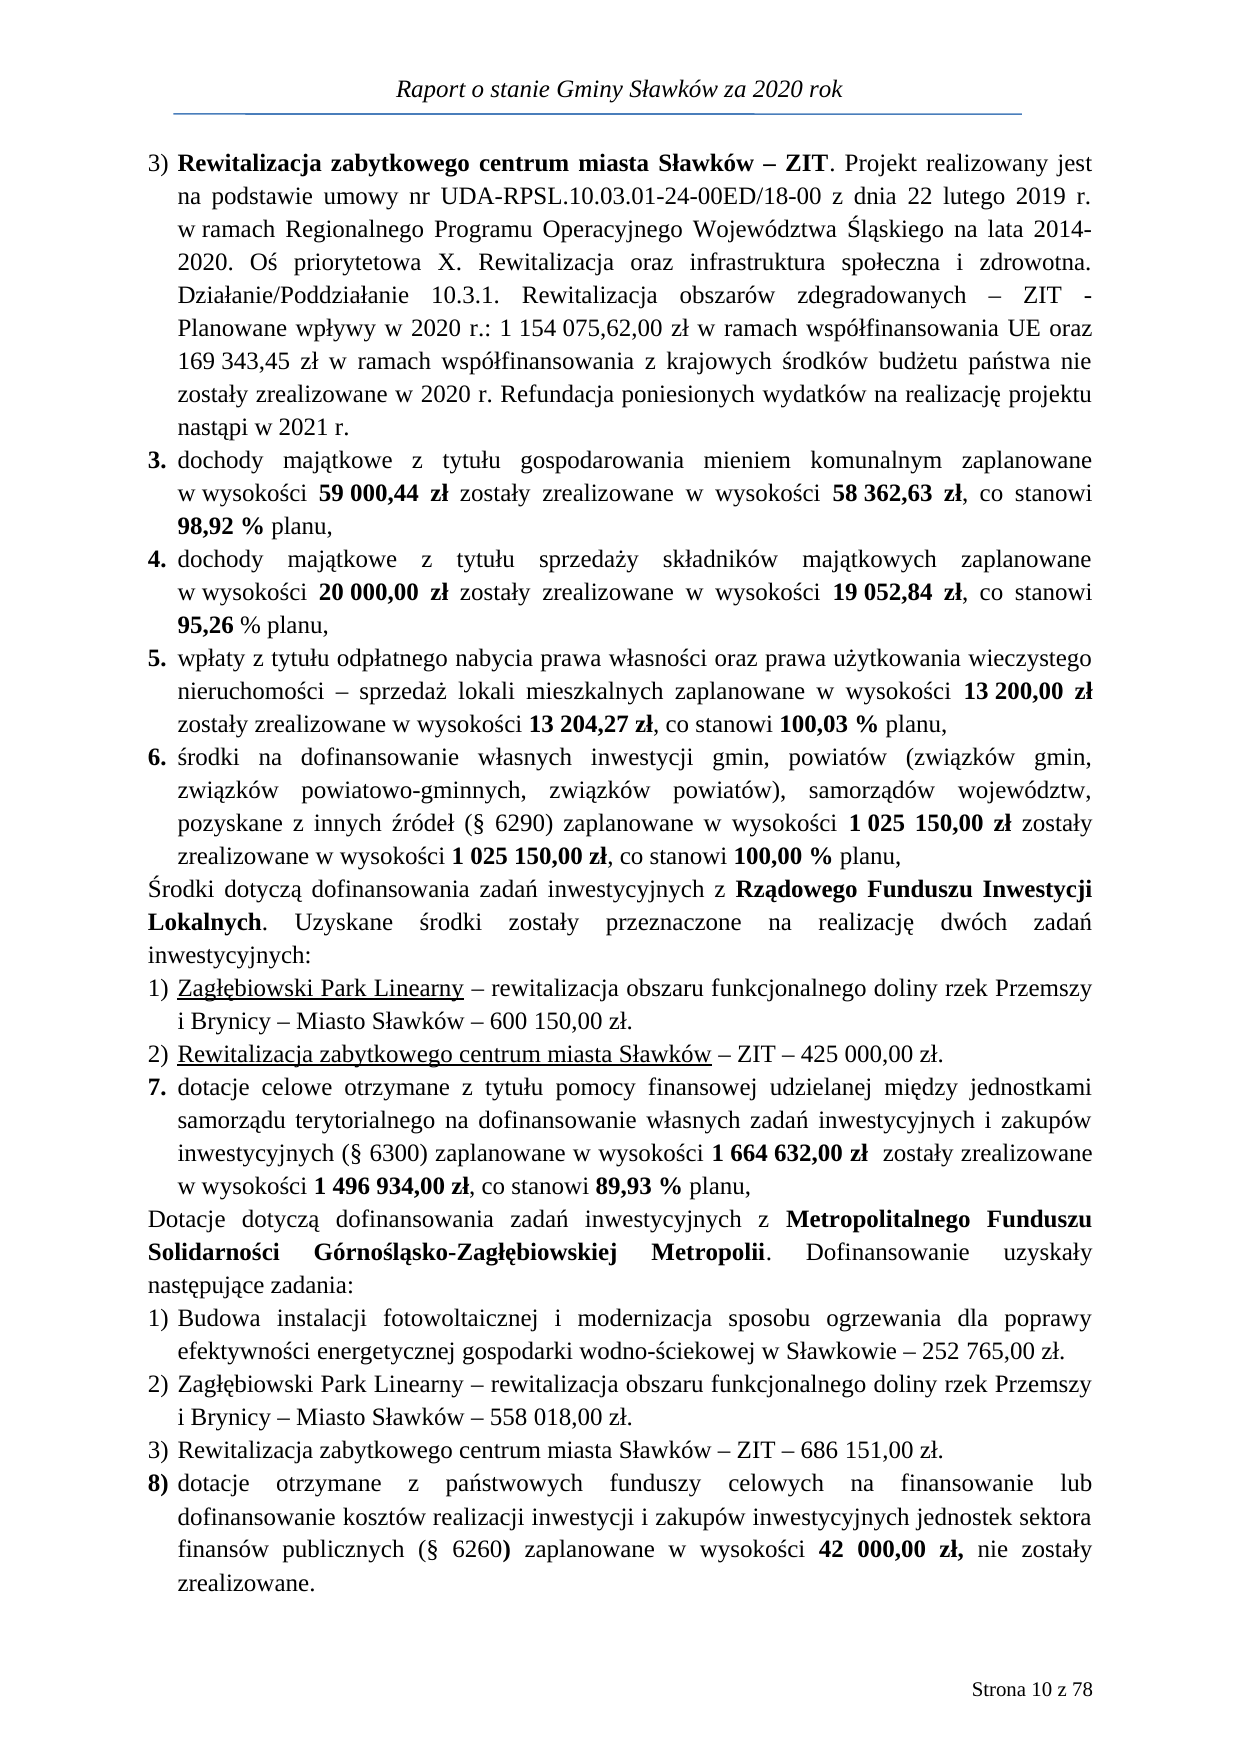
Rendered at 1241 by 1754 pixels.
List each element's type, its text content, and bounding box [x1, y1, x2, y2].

list Rewitalizacja zabytkowego centrum miasta Sławków – ZIT – 686 151,00 zł. [148, 1436, 1092, 1464]
list dotacje celowe otrzymane z tytułu pomocy finansowej udzielanej między jednostkami samorządu terytorialnego na dofinansowanie własnych zadań inwestycyjnych i zakupów inwestycyjnych (§ 6300) zaplanowane w wysokości 1 664 632,00 zł zostały zrealizowane w wysokości 1 496 934,00 zł, co stanowi 89,93 % planu, [148, 1072, 1092, 1200]
list dochody majątkowe z tytułu sprzedaży składników majątkowych zaplanowane w wysokości 20 000,00 zł zostały zrealizowane w wysokości 19 052,84 zł, co stanowi 95,26 % planu, [148, 544, 1092, 639]
text Dotacje dotyczą dofinansowania zadań inwestycyjnych z Metropolitalnego Funduszu Solidarności Górnośląsko-Zagłębiowskiej Metropolii. Dofinansowanie uzyskały następujące zadania: [148, 1204, 1092, 1299]
list Rewitalizacja zabytkowego centrum miasta Sławków – ZIT. Projekt realizowany jest na podstawie umowy nr UDA-RPSL.10.03.01-24-00ED/18-00 z dnia 22 lutego 2019 r. w ramach Regionalnego Programu Operacyjnego Województwa Śląskiego na lata 2014-2020. Oś priorytetowa X. Rewitalizacja oraz infrastruktura społeczna i zdrowotna. Działanie/Poddziałanie 10.3.1. Rewitalizacja obszarów zdegradowanych – ZIT - Planowane wpływy w 2020 r.: 1 154 075,62,00 zł w ramach współfinansowania UE oraz 169 343,45 zł w ramach współfinansowania z krajowych środków budżetu państwa nie zostały zrealizowane w 2020 r. Refundacja poniesionych wydatków na realizację projektu nastąpi w 2021 r. [148, 148, 1092, 441]
list wpłaty z tytułu odpłatnego nabycia prawa własności oraz prawa użytkowania wieczystego nieruchomości – sprzedaż lokali mieszkalnych zaplanowane w wysokości 13 200,00 zł zostały zrealizowane w wysokości 13 204,27 zł, co stanowi 100,03 % planu, [148, 643, 1092, 738]
list dochody majątkowe z tytułu gospodarowania mieniem komunalnym zaplanowane w wysokości 59 000,44 zł zostały zrealizowane w wysokości 58 362,63 zł, co stanowi 98,92 % planu, [148, 445, 1092, 540]
list środki na dofinansowanie własnych inwestycji gmin, powiatów (związków gmin, związków powiatowo-gminnych, związków powiatów), samorządów województw, pozyskane z innych źródeł (§ 6290) zaplanowane w wysokości 1 025 150,00 zł zostały zrealizowane w wysokości 1 025 150,00 zł, co stanowi 100,00 % planu, [148, 742, 1092, 870]
text Środki dotyczą dofinansowania zadań inwestycyjnych z Rządowego Funduszu Inwestycji Lokalnych. Uzyskane środki zostały przeznaczone na realizację dwóch zadań inwestycyjnych: [148, 874, 1092, 969]
list Zagłębiowski Park Linearny – rewitalizacja obszaru funkcjonalnego doliny rzek Przemszy i Brynicy – Miasto Sławków – 558 018,00 zł. [148, 1369, 1092, 1431]
list Rewitalizacja zabytkowego centrum miasta Sławków – ZIT – 425 000,00 zł. [148, 1039, 1092, 1068]
list Budowa instalacji fotowoltaicznej i modernizacja sposobu ogrzewania dla poprawy efektywności energetycznej gospodarki wodno-ściekowej w Sławkowie – 252 765,00 zł. [148, 1303, 1092, 1365]
list dotacje otrzymane z państwowych funduszy celowych na finansowanie lub dofinansowanie kosztów realizacji inwestycji i zakupów inwestycyjnych jednostek sektora finansów publicznych (§ 6260) zaplanowane w wysokości 42 000,00 zł, nie zostały zrealizowane. [148, 1468, 1092, 1596]
list Zagłębiowski Park Linearny – rewitalizacja obszaru funkcjonalnego doliny rzek Przemszy i Brynicy – Miasto Sławków – 600 150,00 zł. [148, 973, 1092, 1035]
